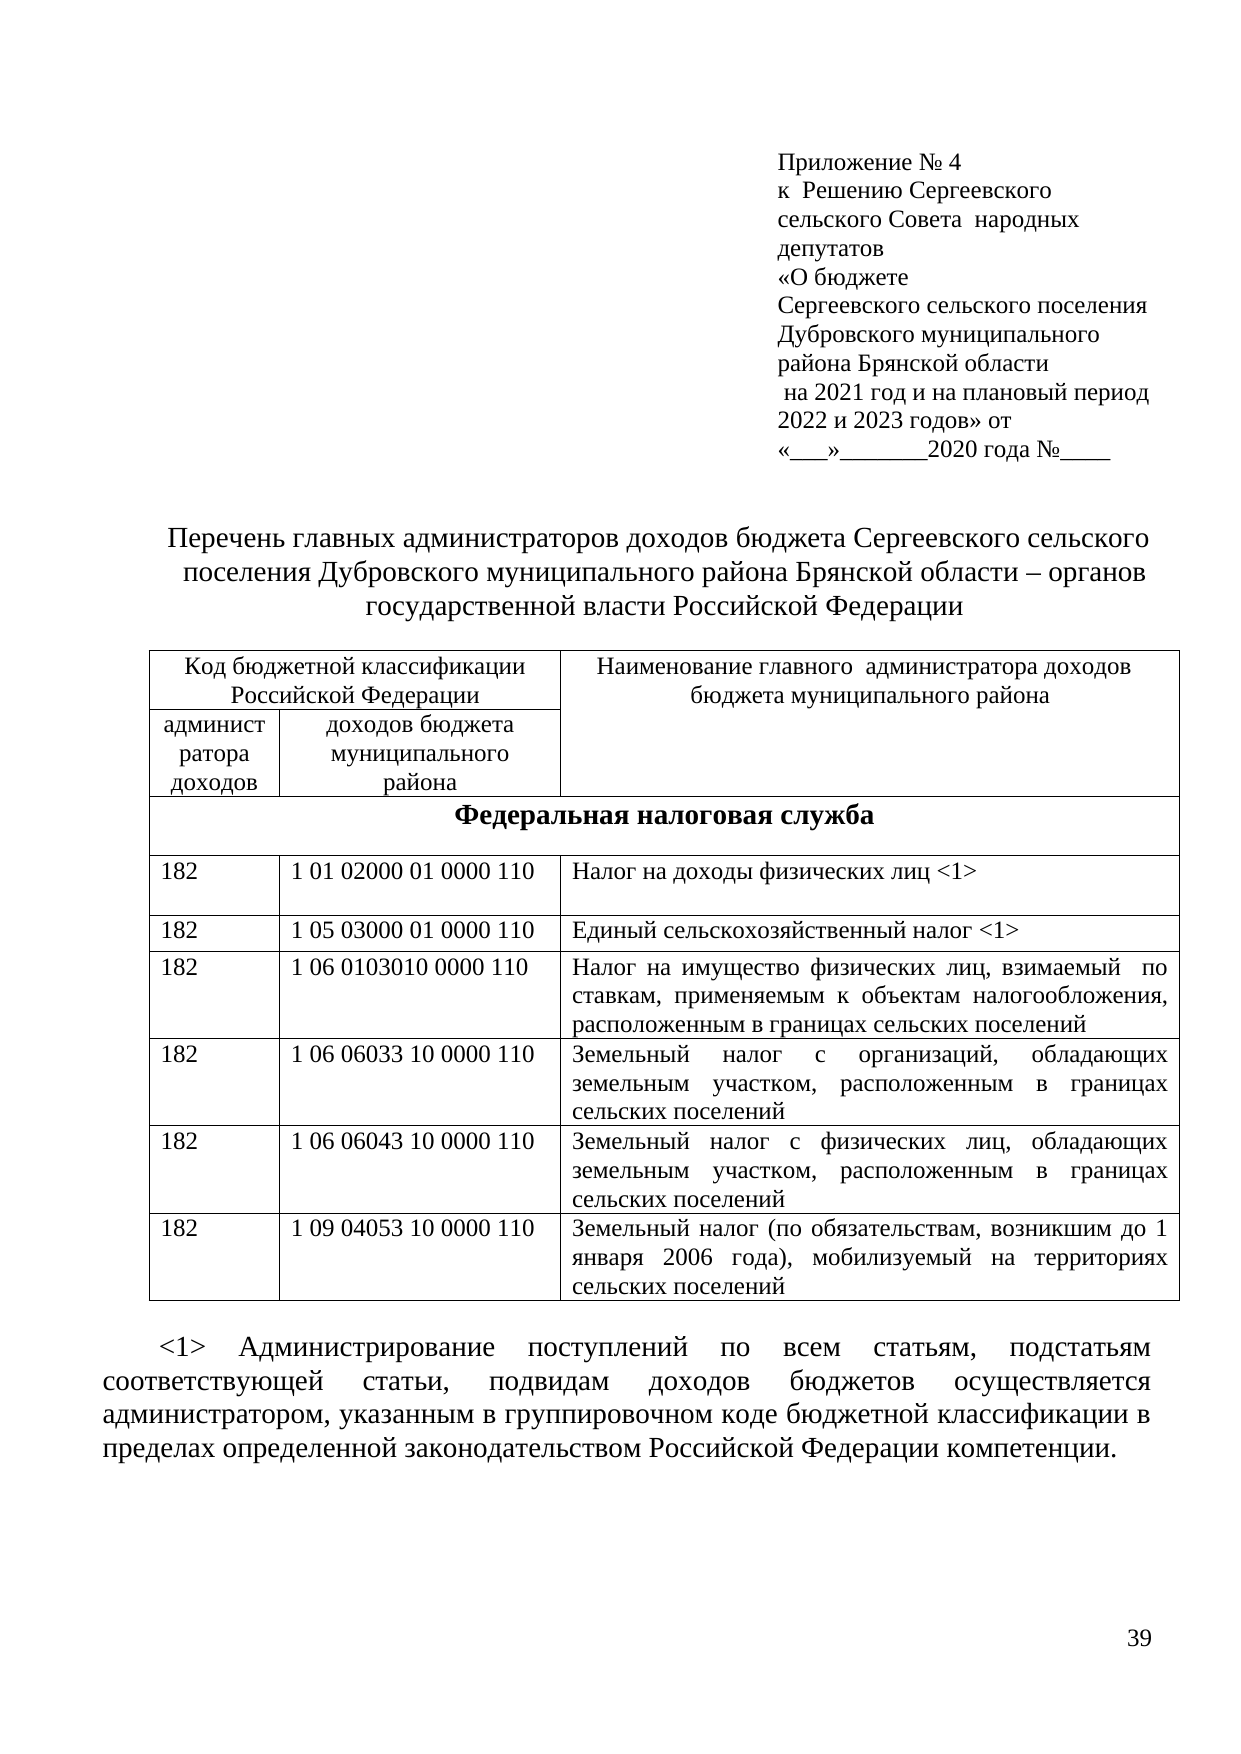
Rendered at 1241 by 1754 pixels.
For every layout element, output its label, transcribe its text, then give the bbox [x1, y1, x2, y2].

text сельского Совета народных [620, 204, 1152, 233]
table_cell Земельный налог (по обязательствам, возникшим до 1 января 2006 года), мобилизуемый на территориях сельских поселений [561, 1214, 1179, 1300]
table_cell 1 06 06043 10 0000 110 [280, 1126, 560, 1212]
table_cell 182 [150, 856, 279, 914]
table_cell 1 05 03000 01 0000 110 [280, 916, 560, 951]
table_header Наименование главного администратора доходов бюджета муниципального района [561, 651, 1179, 796]
text Приложение № 4 [767, 147, 1152, 176]
table_cell Федеральная налоговая служба [150, 797, 1179, 855]
text депутатов [777, 233, 1152, 262]
table_cell 182 [150, 952, 279, 1038]
table_cell доходов бюджета муниципального района [280, 710, 560, 796]
table_cell Земельный налог с организаций, обладающих земельным участком, расположенным в границах сельских поселений [561, 1039, 1179, 1125]
table_cell 182 [150, 1214, 279, 1300]
table_cell 182 [150, 916, 279, 951]
text к Решению Сергеевского [620, 176, 1152, 204]
table_cell 1 06 06033 10 0000 110 [280, 1039, 560, 1125]
text «О бюджете Сергеевского сельского поселения [777, 262, 1152, 319]
text <1> Администрирование поступлений по всем статьям, подстатьям соответствующей статьи, подвидам доходов бюджетов осуществляется администратором, указанным в группировочном коде бюджетной классификации в пределах определенной законодательством Российской Федерации компетенции. [102, 1329, 1152, 1464]
table_cell 1 09 04053 10 0000 110 [280, 1214, 560, 1300]
table_cell Налог на доходы физических лиц <1> [561, 856, 1179, 914]
table_cell Единый сельскохозяйственный налог <1> [561, 916, 1179, 951]
table_cell 182 [150, 1039, 279, 1125]
table_cell 1 06 0103010 0000 110 [280, 952, 560, 1038]
table_header Код бюджетной классификации Российской Федерации [150, 651, 560, 708]
table_cell Земельный налог с физических лиц, обладающих земельным участком, расположенным в границах сельских поселений [561, 1126, 1179, 1212]
table_cell 1 01 02000 01 0000 110 [280, 856, 560, 914]
table_cell администратора доходов [150, 710, 279, 796]
table_cell 182 [150, 1126, 279, 1212]
table_cell Налог на имущество физических лиц, взимаемый по ставкам, применяемым к объектам налогообложения, расположенным в границах сельских поселений [561, 952, 1179, 1038]
subtitle Перечень главных администраторов доходов бюджета Сергеевского сельского поселения Дубровского муниципального района Брянской области – органов государственной власти Российской Федерации [165, 521, 1152, 621]
text на 2021 год и на плановый период 2022 и 2023 годов» от «___»_______2020 года №____ [777, 377, 1152, 463]
text Дубровского муниципального района Брянской области [777, 319, 1152, 377]
